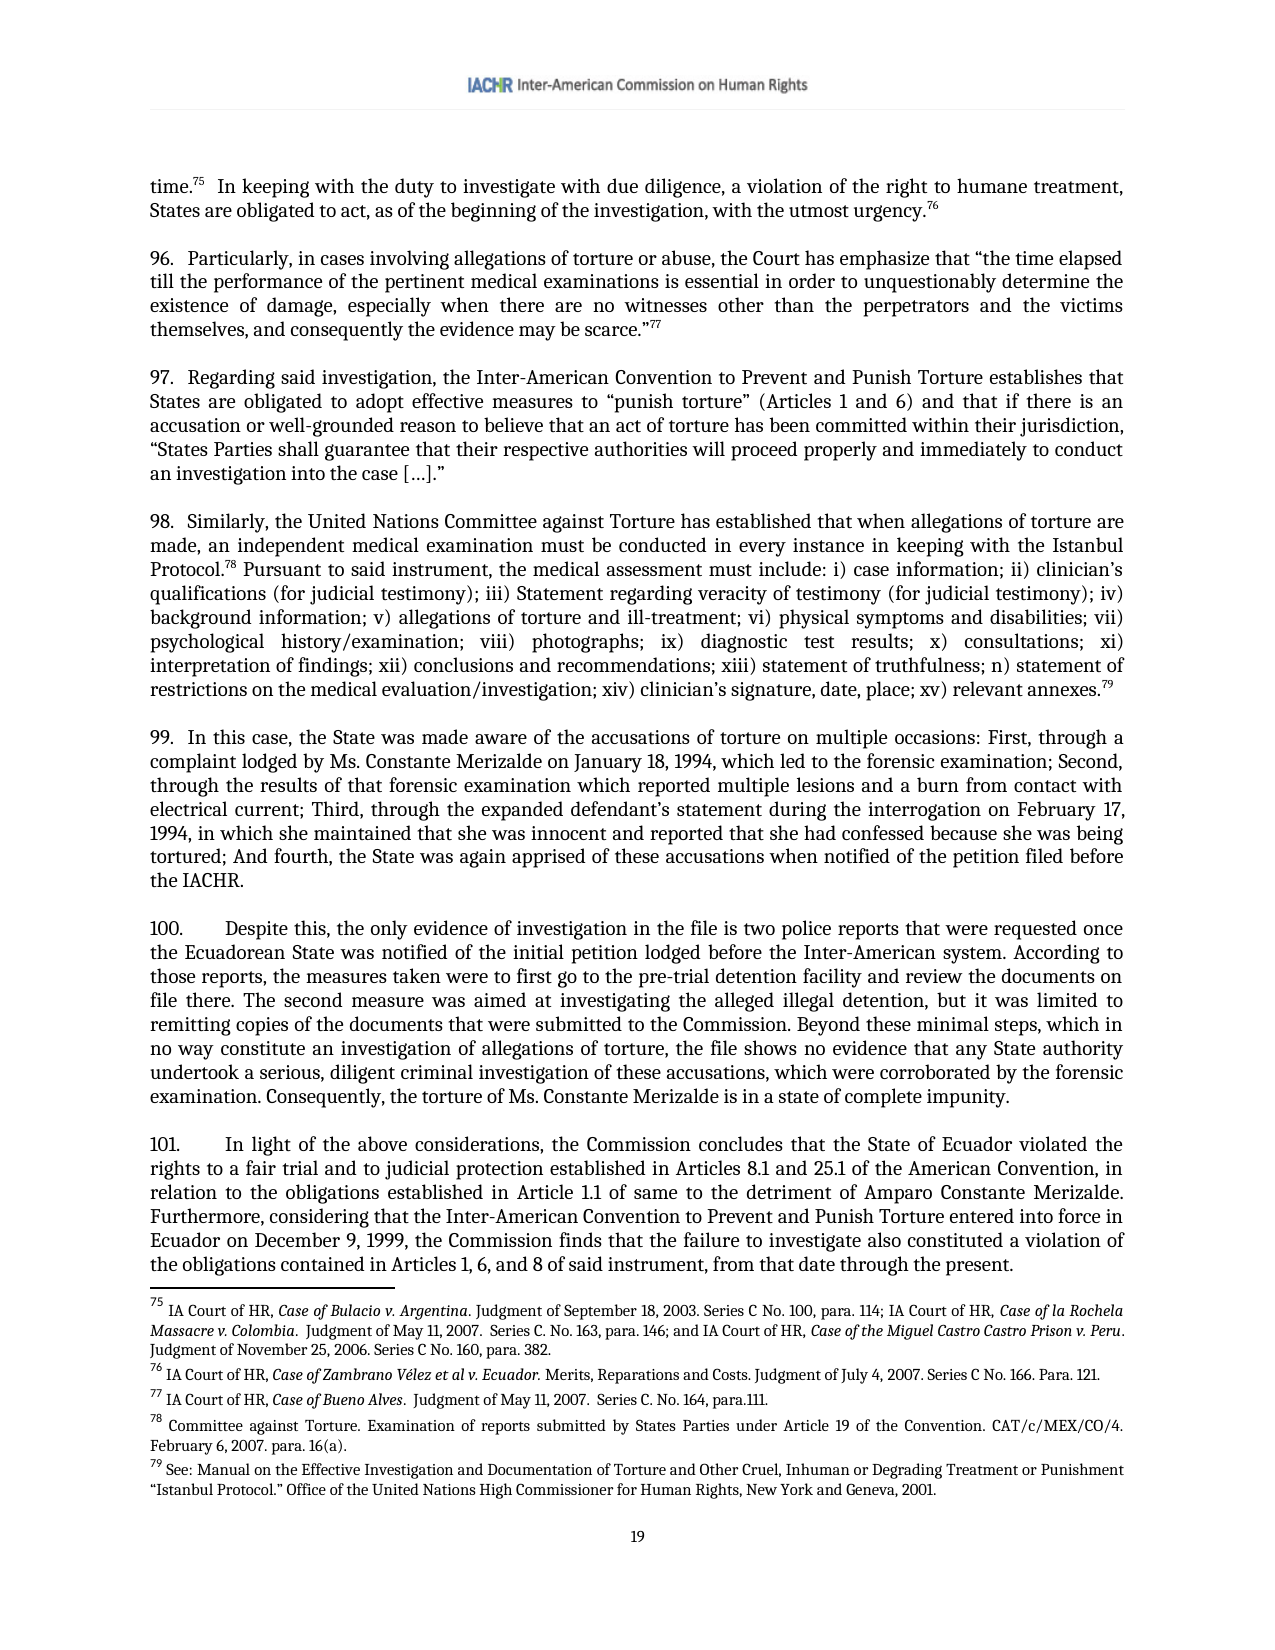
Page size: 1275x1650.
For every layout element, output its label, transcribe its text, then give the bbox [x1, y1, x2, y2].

picture [456, 75, 819, 95]
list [150, 174, 1125, 222]
list Despite this, the only evidence of investigation in the file is two police reports that were requested once the Ecuadorean State was notified of the initial petition lodged before the Inter-American system. According to those reports, the measures taken were to first go to the pre-trial detention facility and review the documents on file there. The second measure was aimed at investigating the alleged illegal detention, but it was limited to remitting copies of the documents that were submitted to the Commission. Beyond these minimal steps, which in no way constitute an investigation of allegations of torture, the file shows no evidence that any State authority undertook a serious, diligent criminal investigation of these accusations, which were corroborated by the forensic examination. Consequently, the torture of Ms. Constante Merizalde is in a state of complete impunity. [150, 917, 1125, 1109]
list Similarly, the United Nations Committee against Torture has established that when allegations of torture are made, an independent medical examination must be conducted in every instance in keeping with the Istanbul Protocol. Pursuant to said instrument, the medical assessment must include: i) case information; ii) clinician’s qualifications (for judicial testimony); iii) Statement regarding veracity of testimony (for judicial testimony); iv) background information; v) allegations of torture and ill-treatment; vi) physical symptoms and disabilities; vii) psychological history/examination; viii) photographs; ix) diagnostic test results; x) consultations; xi) interpretation of findings; xii) conclusions and recommendations; xiii) statement of truthfulness; n) statement of restrictions on the medical evaluation/investigation; xiv) clinician’s signature, date, place; xv) relevant annexes. [150, 510, 1125, 701]
list Particularly, in cases involving allegations of torture or abuse, the Court has emphasize that “the time elapsed till the performance of the pertinent medical examinations is essential in order to unquestionably determine the existence of damage, especially when there are no witnesses other than the perpetrators and the victims themselves, and consequently the evidence may be scarce.” [150, 246, 1125, 342]
list In this case, the State was made aware of the accusations of torture on multiple occasions: First, through a complaint lodged by Ms. Constante Merizalde on January 18, 1994, which led to the forensic examination; Second, through the results of that forensic examination which reported multiple lesions and a burn from contact with electrical current; Third, through the expanded defendant’s statement during the interrogation on February 17, 1994, in which she maintained that she was innocent and reported that she had confessed because she was being tortured; And fourth, the State was again apprised of these accusations when notified of the petition filed before the IACHR. [150, 725, 1125, 893]
list Regarding said investigation, the Inter-American Convention to Prevent and Punish Torture establishes that States are obligated to adopt effective measures to “punish torture” (Articles 1 and 6) and that if there is an accusation or well-grounded reason to believe that an act of torture has been committed within their jurisdiction, “States Parties shall guarantee that their respective authorities will proceed properly and immediately to conduct an investigation into the case […].” [150, 366, 1125, 486]
list In light of the above considerations, the Commission concludes that the State of Ecuador violated the rights to a fair trial and to judicial protection established in Articles 8.1 and 25.1 of the American Convention, in relation to the obligations established in Article 1.1 of same to the detriment of Amparo Constante Merizalde. Furthermore, considering that the Inter-American Convention to Prevent and Punish Torture entered into force in Ecuador on December 9, 1999, the Commission finds that the failure to investigate also constituted a violation of the obligations contained in Articles 1, 6, and 8 of said instrument, from that date through the present. [150, 1133, 1125, 1276]
